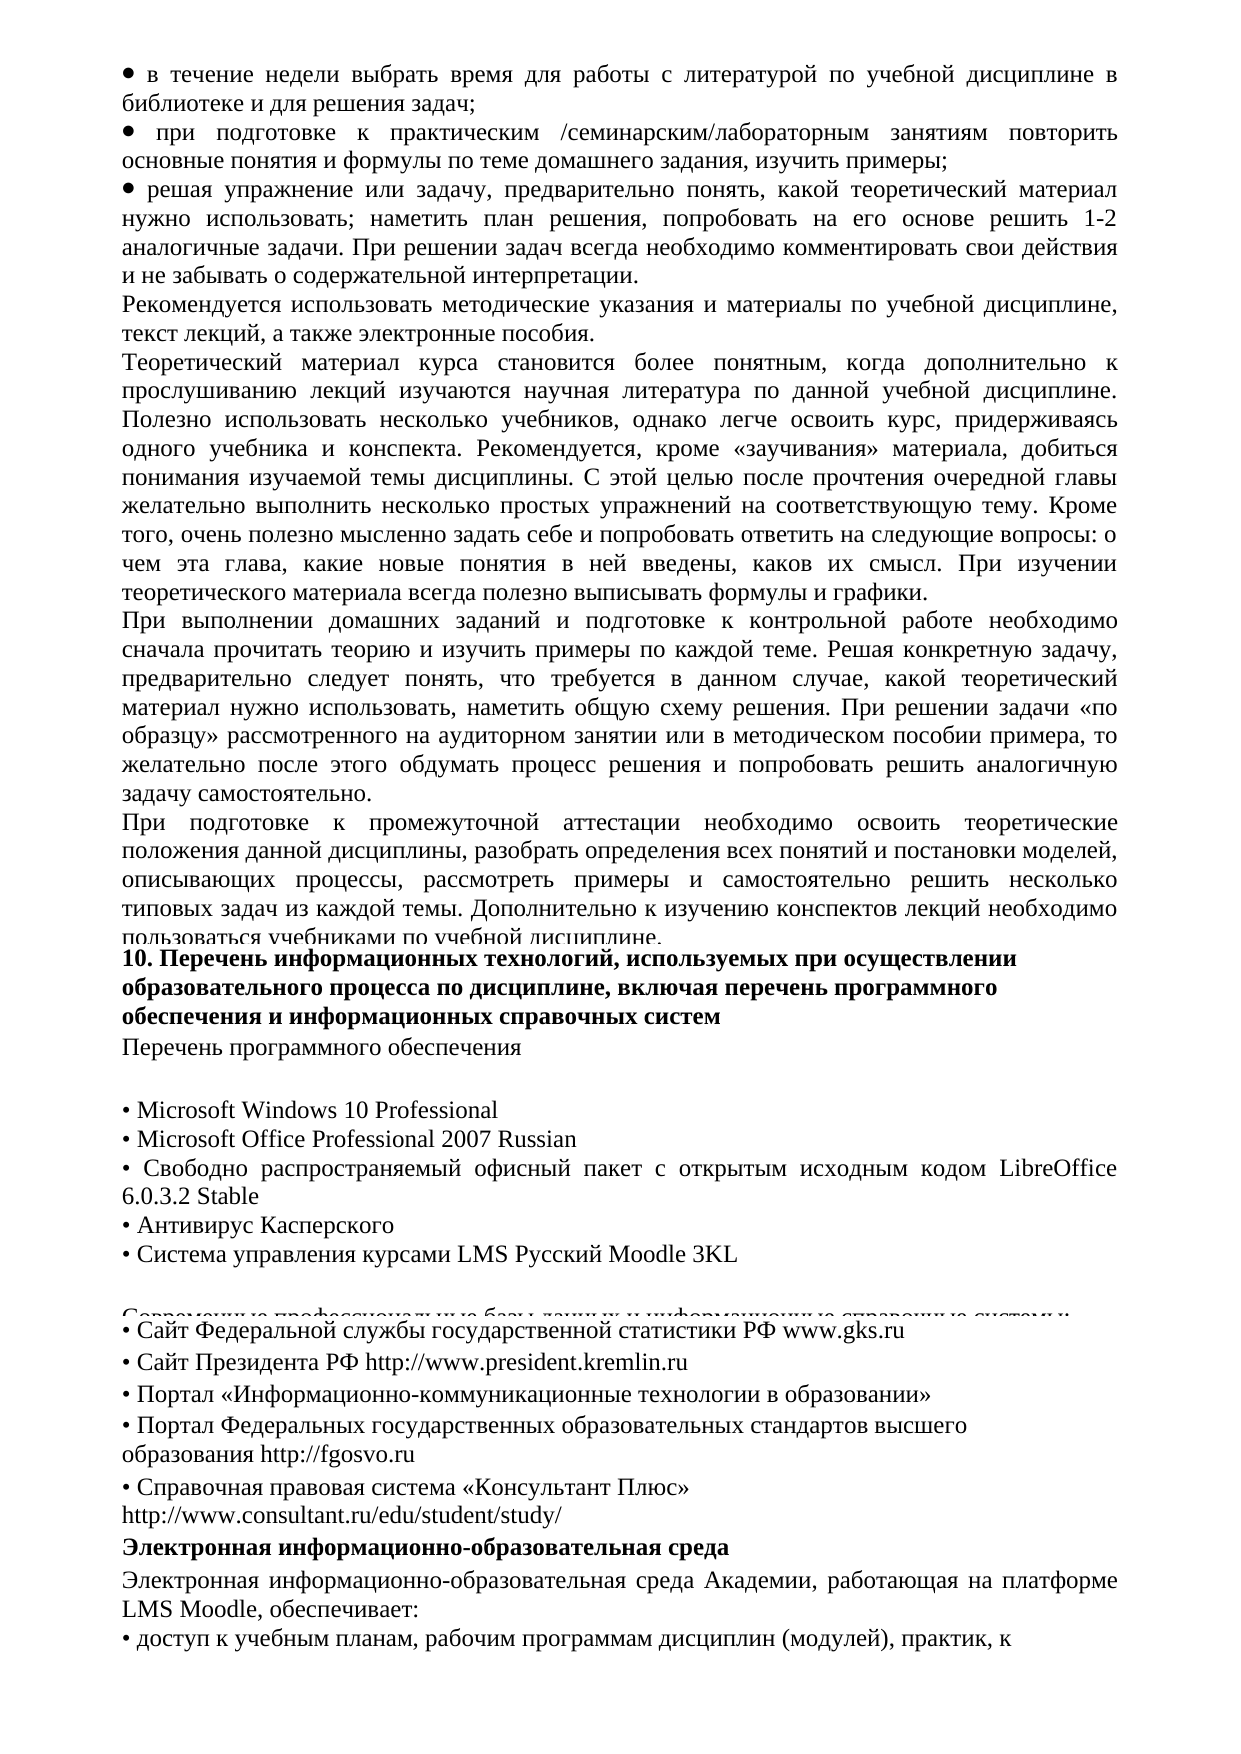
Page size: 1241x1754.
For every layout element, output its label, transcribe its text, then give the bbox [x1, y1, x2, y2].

table_cell • Справочная правовая система «Консультант Плюс» http://www.consultant.ru/edu/student/study/ [118, 1472, 1122, 1532]
table_header ⦁ в течение недели выбрать время для работы с литературой по учебной дисциплине в библиотеке и для решения задач; ⦁ при подготовке к практическим /семинарским/лабораторным занятиям повторить основные понятия и формулы по теме домашнего задания, изучить примеры; ⦁ решая упражнение или задачу, предварительно понять, какой теоретический материал нужно использовать; наметить план решения, попробовать на его основе решить 1-2 аналогичные задачи. При решении задач всегда необходимо комментировать свои действия и не забывать о содержательной интерпретации. Рекомендуется использовать методические указания и материалы по учебной дисциплине, текст лекций, а также электронные пособия. Теоретический материал курса становится более понятным, когда дополнительно к прослушиванию лекций изучаются научная литература по данной учебной дисциплине. Полезно использовать несколько учебников, однако легче освоить курс, придерживаясь одного учебника и конспекта. Рекомендуется, кроме «заучивания» материала, добиться понимания изучаемой темы дисциплины. С этой целью после прочтения очередной главы желательно выполнить несколько простых упражнений на соответствующую тему. Кроме того, очень полезно мысленно задать себе и попробовать ответить на следующие вопросы: о чем эта глава, какие новые понятия в ней введены, каков их смысл. При изучении теоретического материала всегда полезно выписывать формулы и графики. При выполнении домашних заданий и подготовке к контрольной работе необходимо сначала прочитать теорию и изучить примеры по каждой теме. Решая конкретную задачу, предварительно следует понять, что требуется в данном случае, какой теоретический материал нужно использовать, наметить общую схему решения. При решении задачи «по образцу» рассмотренного на аудиторном занятии или в методическом пособии примера, то желательно после этого обдумать процесс решения и попробовать решить аналогичную задачу самостоятельно. При подготовке к промежуточной аттестации необходимо освоить теоретические положения данной дисциплины, разобрать определения всех понятий и постановки моделей, описывающих процессы, рассмотреть примеры и самостоятельно решить несколько типовых задач из каждой темы. Дополнительно к изучению конспектов лекций необходимо пользоваться учебниками по учебной дисциплине. [118, 59, 1122, 943]
table_cell 10. Перечень информационных технологий, используемых при осуществлении образовательного процесса по дисциплине, включая перечень программного обеспечения и информационных справочных систем [118, 943, 1122, 1032]
table_cell • Сайт Федеральной службы государственной статистики РФ www.gks.ru [118, 1316, 1122, 1347]
table_cell • Портал Федеральных государственных образовательных стандартов высшего образования http://fgosvo.ru [118, 1411, 1122, 1472]
table_cell Электронная информационно-образовательная среда Академии, работающая на платформе LMS Moodle, обеспечивает: • доступ к учебным планам, рабочим программам дисциплин (модулей), практик, к [118, 1565, 1122, 1662]
table_cell • Портал «Информационно-коммуникационные технологии в образовании» [118, 1379, 1122, 1411]
table_cell Перечень программного обеспечения • Microsoft Windows 10 Professional • Microsoft Office Professional 2007 Russian • Cвободно распространяемый офисный пакет с открытым исходным кодом LibreOffice 6.0.3.2 Stable • Антивирус Касперского • Cистема управления курсами LMS Русский Moodle 3KL Современные профессиональные базы данных и информационные справочные системы: [118, 1033, 1122, 1316]
table_cell Электронная информационно-образовательная среда [118, 1533, 1122, 1565]
table_cell • Сайт Президента РФ http://www.president.kremlin.ru [118, 1347, 1122, 1379]
